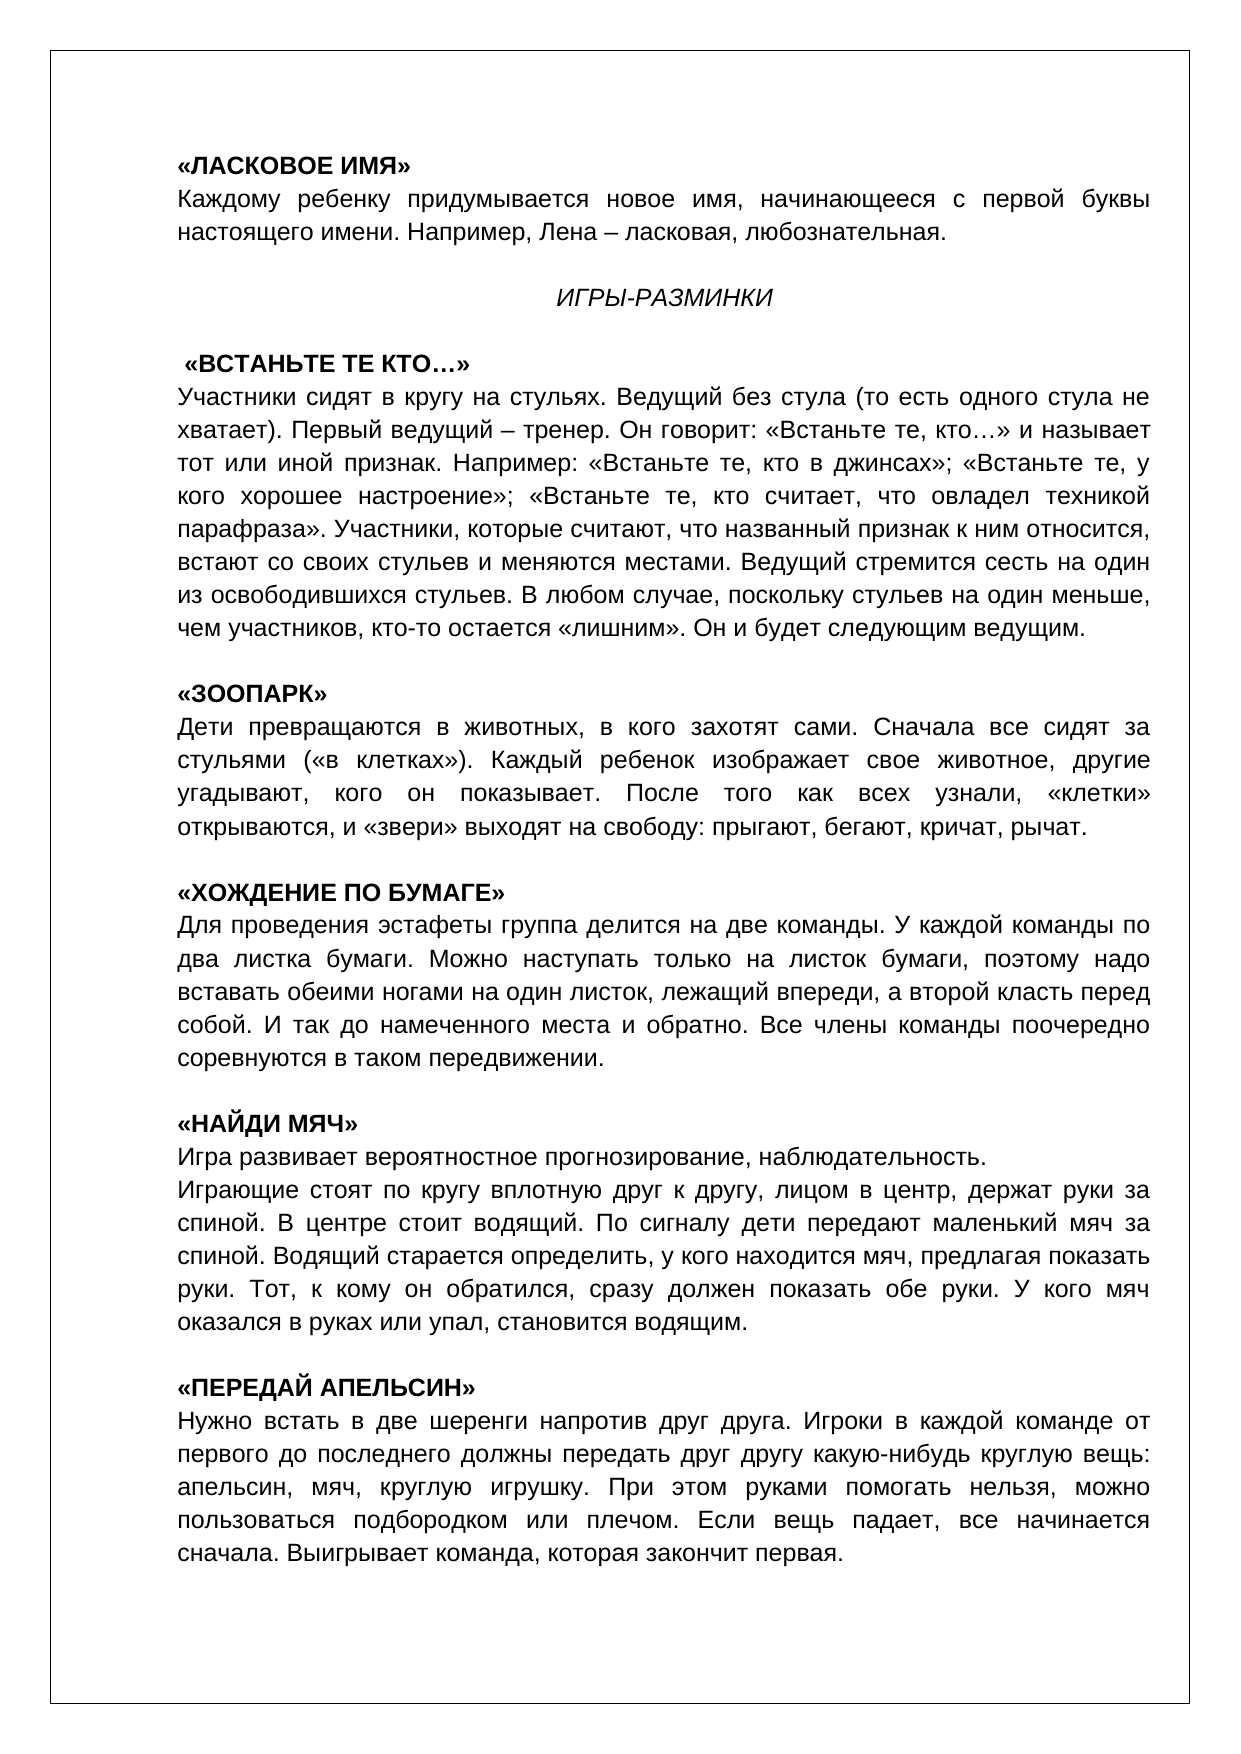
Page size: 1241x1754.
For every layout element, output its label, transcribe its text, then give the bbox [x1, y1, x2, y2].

text Нужно встать в две шеренги напротив друг друга. Игроки в каждой команде от первого до последнего должны передать друг другу какую-нибудь круглую вещь: апельсин, мяч, круглую игрушку. При этом руками помогать нельзя, можно пользоваться подбородком или плечом. Если вещь падает, все начинается сначала. Выигрывает команда, которая закончит первая. [177, 1406, 1152, 1567]
text Дети превращаются в животных, в кого захотят сами. Сначала все сидят за стульями («в клетках»). Каждый ребенок изображает свое животное, другие угадывают, кого он показывает. После того как всех узнали, «клетки» открываются, и «звери» выходят на свободу: прыгают, бегают, кричат, рычат. [177, 712, 1152, 840]
text «ЛАСКОВОЕ ИМЯ» [177, 151, 1152, 180]
text Для проведения эстафеты группа делится на две команды. У каждой команды по два листка бумаги. Можно наступать только на листок бумаги, поэтому надо вставать обеими ногами на один листок, лежащий впереди, а второй класть перед собой. И так до намеченного места и обратно. Все члены команды поочередно соревнуются в таком передвижении. [177, 911, 1152, 1071]
text ИГРЫ-РАЗМИНКИ [177, 283, 1152, 312]
text Участники сидят в кругу на стульях. Ведущий без стула (то есть одного стула не хватает). Первый ведущий – тренер. Он говорит: «Встаньте те, кто…» и называет тот или иной признак. Например: «Встаньте те, кто в джинсах»; «Встаньте те, у кого хорошее настроение»; «Встаньте те, кто считает, что овладел техникой парафраза». Участники, которые считают, что названный признак к ним относится, встают со своих стульев и меняются местами. Ведущий стремится сесть на один из освободившихся стульев. В любом случае, поскольку стульев на один меньше, чем участников, кто-то остается «лишним». Он и будет следующим ведущим. [177, 382, 1152, 642]
text «ПЕРЕДАЙ АПЕЛЬСИН» [177, 1373, 1152, 1402]
text «ХОЖДЕНИЕ ПО БУМАГЕ» [177, 877, 1152, 906]
text Играющие стоят по кругу вплотную друг к другу, лицом в центр, держат руки за спиной. В центре стоит водящий. По сигналу дети передают маленький мяч за спиной. Водящий старается определить, у кого находится мяч, предлагая показать руки. Тот, к кому он обратился, сразу должен показать обе руки. У кого мяч оказался в руках или упал, становится водящим. [177, 1175, 1152, 1336]
text «ЗООПАРК» [177, 679, 1152, 708]
text «НАЙДИ МЯЧ» [177, 1109, 1152, 1137]
text «ВСТАНЬТЕ ТЕ КТО…» [177, 349, 1152, 378]
text Каждому ребенку придумывается новое имя, начинающееся с первой буквы настоящего имени. Например, Лена – ласковая, любознательная. [177, 184, 1152, 246]
text Игра развивает вероятностное прогнозирование, наблюдательность. [177, 1142, 1152, 1170]
